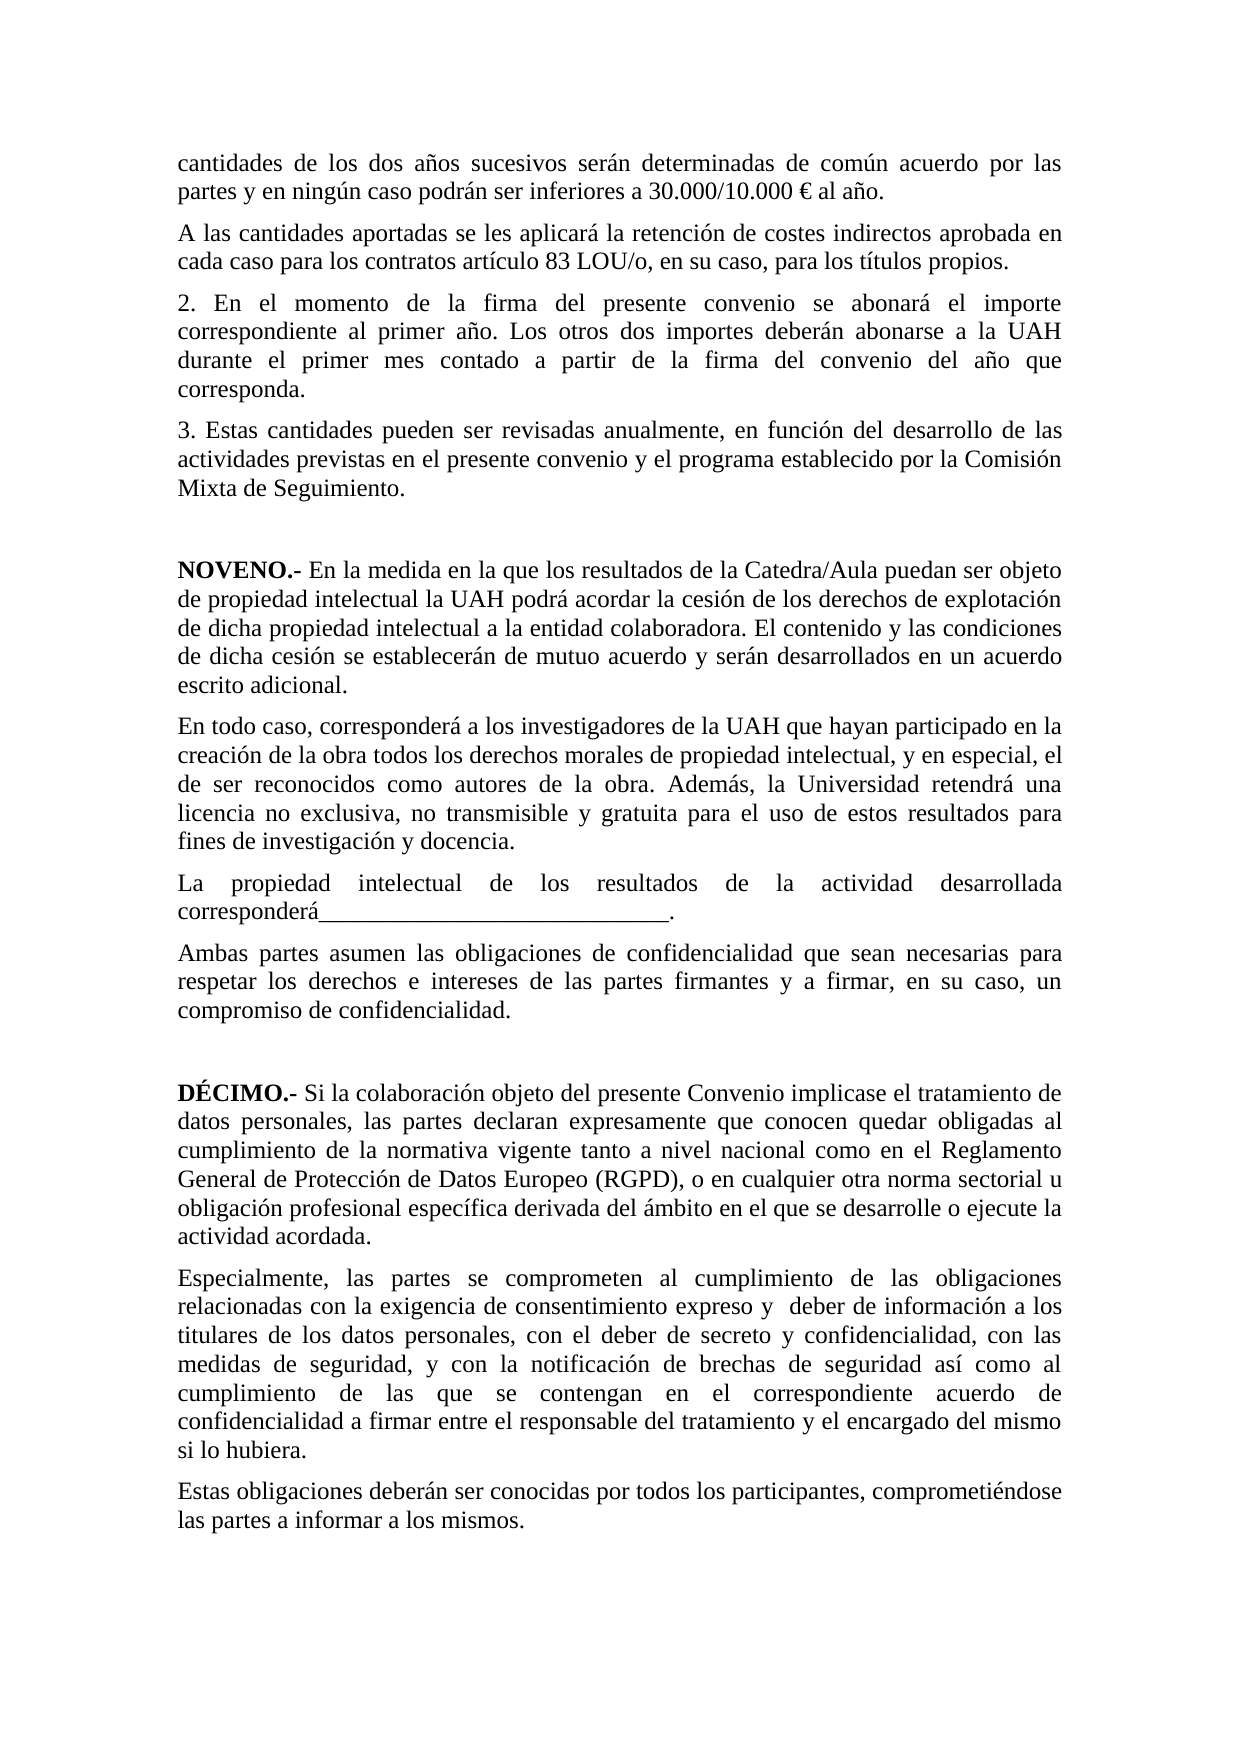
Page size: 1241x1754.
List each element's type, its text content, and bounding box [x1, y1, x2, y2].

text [177, 148, 1063, 205]
text A las cantidades aportadas se les aplicará la retención de costes indirectos aprobada en cada caso para los contratos artículo 83 LOU/o, en su caso, para los títulos propios. [177, 218, 1063, 275]
text Ambas partes asumen las obligaciones de confidencialidad que sean necesarias para respetar los derechos e intereses de las partes firmantes y a firmar, en su caso, un compromiso de confidencialidad. [177, 938, 1063, 1024]
text La propiedad intelectual de los resultados de la actividad desarrollada corresponderá____________________________. [177, 868, 1063, 925]
text DÉCIMO.- Si la colaboración objeto del presente Convenio implicase el tratamiento de datos personales, las partes declaran expresamente que conocen quedar obligadas al cumplimiento de la normativa vigente tanto a nivel nacional como en el Reglamento General de Protección de Datos Europeo (RGPD), o en cualquier otra norma sectorial u obligación profesional específica derivada del ámbito en el que se desarrolle o ejecute la actividad acordada. [177, 1078, 1063, 1250]
text Estas obligaciones deberán ser conocidas por todos los participantes, comprometiéndose las partes a informar a los mismos. [177, 1476, 1063, 1534]
text Especialmente, las partes se comprometen al cumplimiento de las obligaciones relacionadas con la exigencia de consentimiento expreso y deber de información a los titulares de los datos personales, con el deber de secreto y confidencialidad, con las medidas de seguridad, y con la notificación de brechas de seguridad así como al cumplimiento de las que se contengan en el correspondiente acuerdo de confidencialidad a firmar entre el responsable del tratamiento y el encargado del mismo si lo hubiera. [177, 1263, 1063, 1464]
text NOVENO.- En la medida en la que los resultados de la Catedra/Aula puedan ser objeto de propiedad intelectual la UAH podrá acordar la cesión de los derechos de explotación de dicha propiedad intelectual a la entidad colaboradora. El contenido y las condiciones de dicha cesión se establecerán de mutuo acuerdo y serán desarrollados en un acuerdo escrito adicional. [177, 555, 1063, 699]
text 3. Estas cantidades pueden ser revisadas anualmente, en función del desarrollo de las actividades previstas en el presente convenio y el programa establecido por la Comisión Mixta de Seguimiento. [177, 415, 1063, 501]
text En todo caso, corresponderá a los investigadores de la UAH que hayan participado en la creación de la obra todos los derechos morales de propiedad intelectual, y en especial, el de ser reconocidos como autores de la obra. Además, la Universidad retendrá una licencia no exclusiva, no transmisible y gratuita para el uso de estos resultados para fines de investigación y docencia. [177, 711, 1063, 855]
text 2. En el momento de la firma del presente convenio se abonará el importe correspondiente al primer año. Los otros dos importes deberán abonarse a la UAH durante el primer mes contado a partir de la firma del convenio del año que corresponda. [177, 288, 1063, 403]
